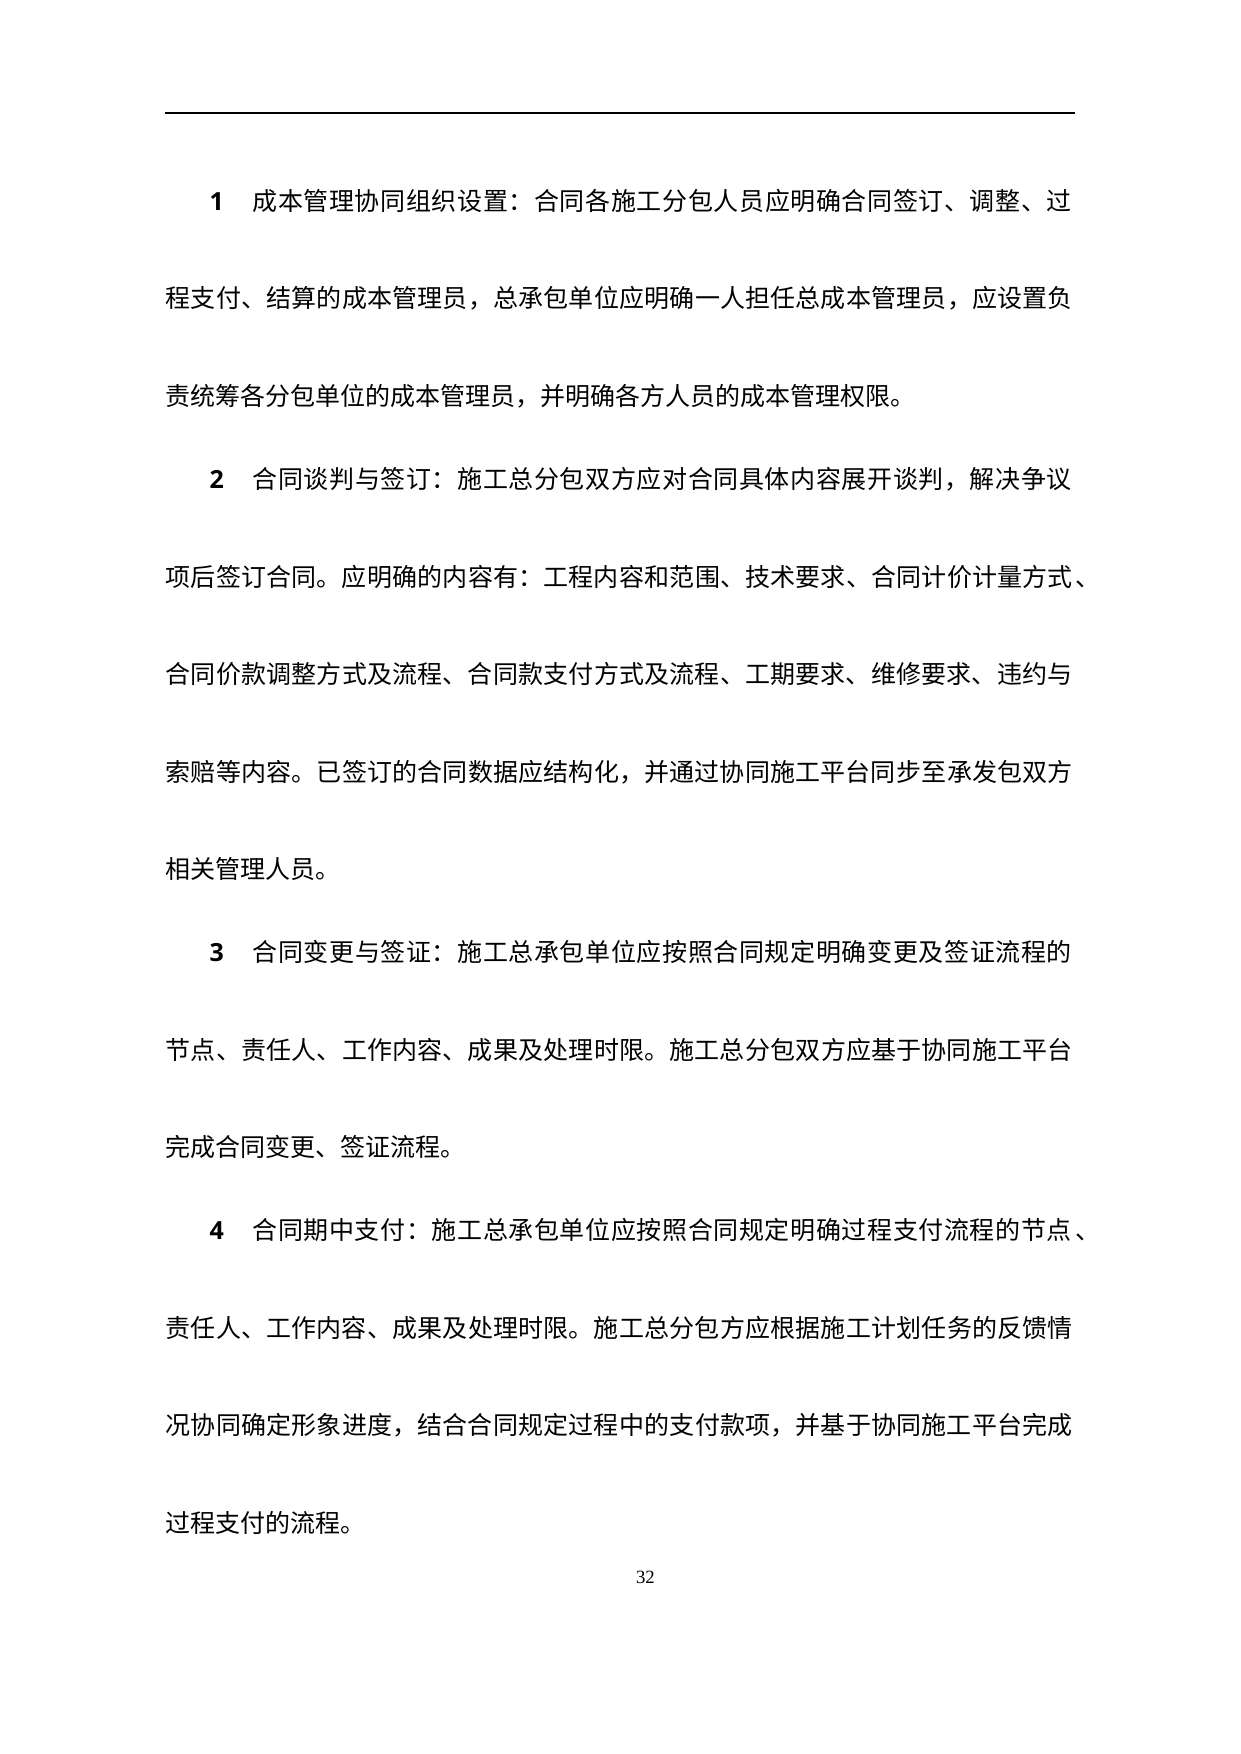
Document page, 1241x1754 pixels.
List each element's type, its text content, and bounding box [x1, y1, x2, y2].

list 合同变更与签证：施工总承包单位应按照合同规定明确变更及签证流程的节点、责任人、工作内容、成果及处理时限。施工总分包双方应基于协同施工平台完成合同变更、签证流程。 [165, 918, 1075, 1178]
list 合同期中支付：施工总承包单位应按照合同规定明确过程支付流程的节点、责任人、工作内容、成果及处理时限。施工总分包方应根据施工计划任务的反馈情况协同确定形象进度，结合合同规定过程中的支付款项，并基于协同施工平台完成过程支付的流程。 [165, 1196, 1075, 1554]
list 合同谈判与签订：施工总分包双方应对合同具体内容展开谈判，解决争议项后签订合同。应明确的内容有：工程内容和范围、技术要求、合同计价计量方式、合同价款调整方式及流程、合同款支付方式及流程、工期要求、维修要求、违约与索赔等内容。已签订的合同数据应结构化，并通过协同施工平台同步至承发包双方相关管理人员。 [165, 445, 1075, 900]
list 成本管理协同组织设置：合同各施工分包人员应明确合同签订、调整、过程支付、结算的成本管理员，总承包单位应明确一人担任总成本管理员，应设置负责统筹各分包单位的成本管理员，并明确各方人员的成本管理权限。 [165, 167, 1075, 427]
